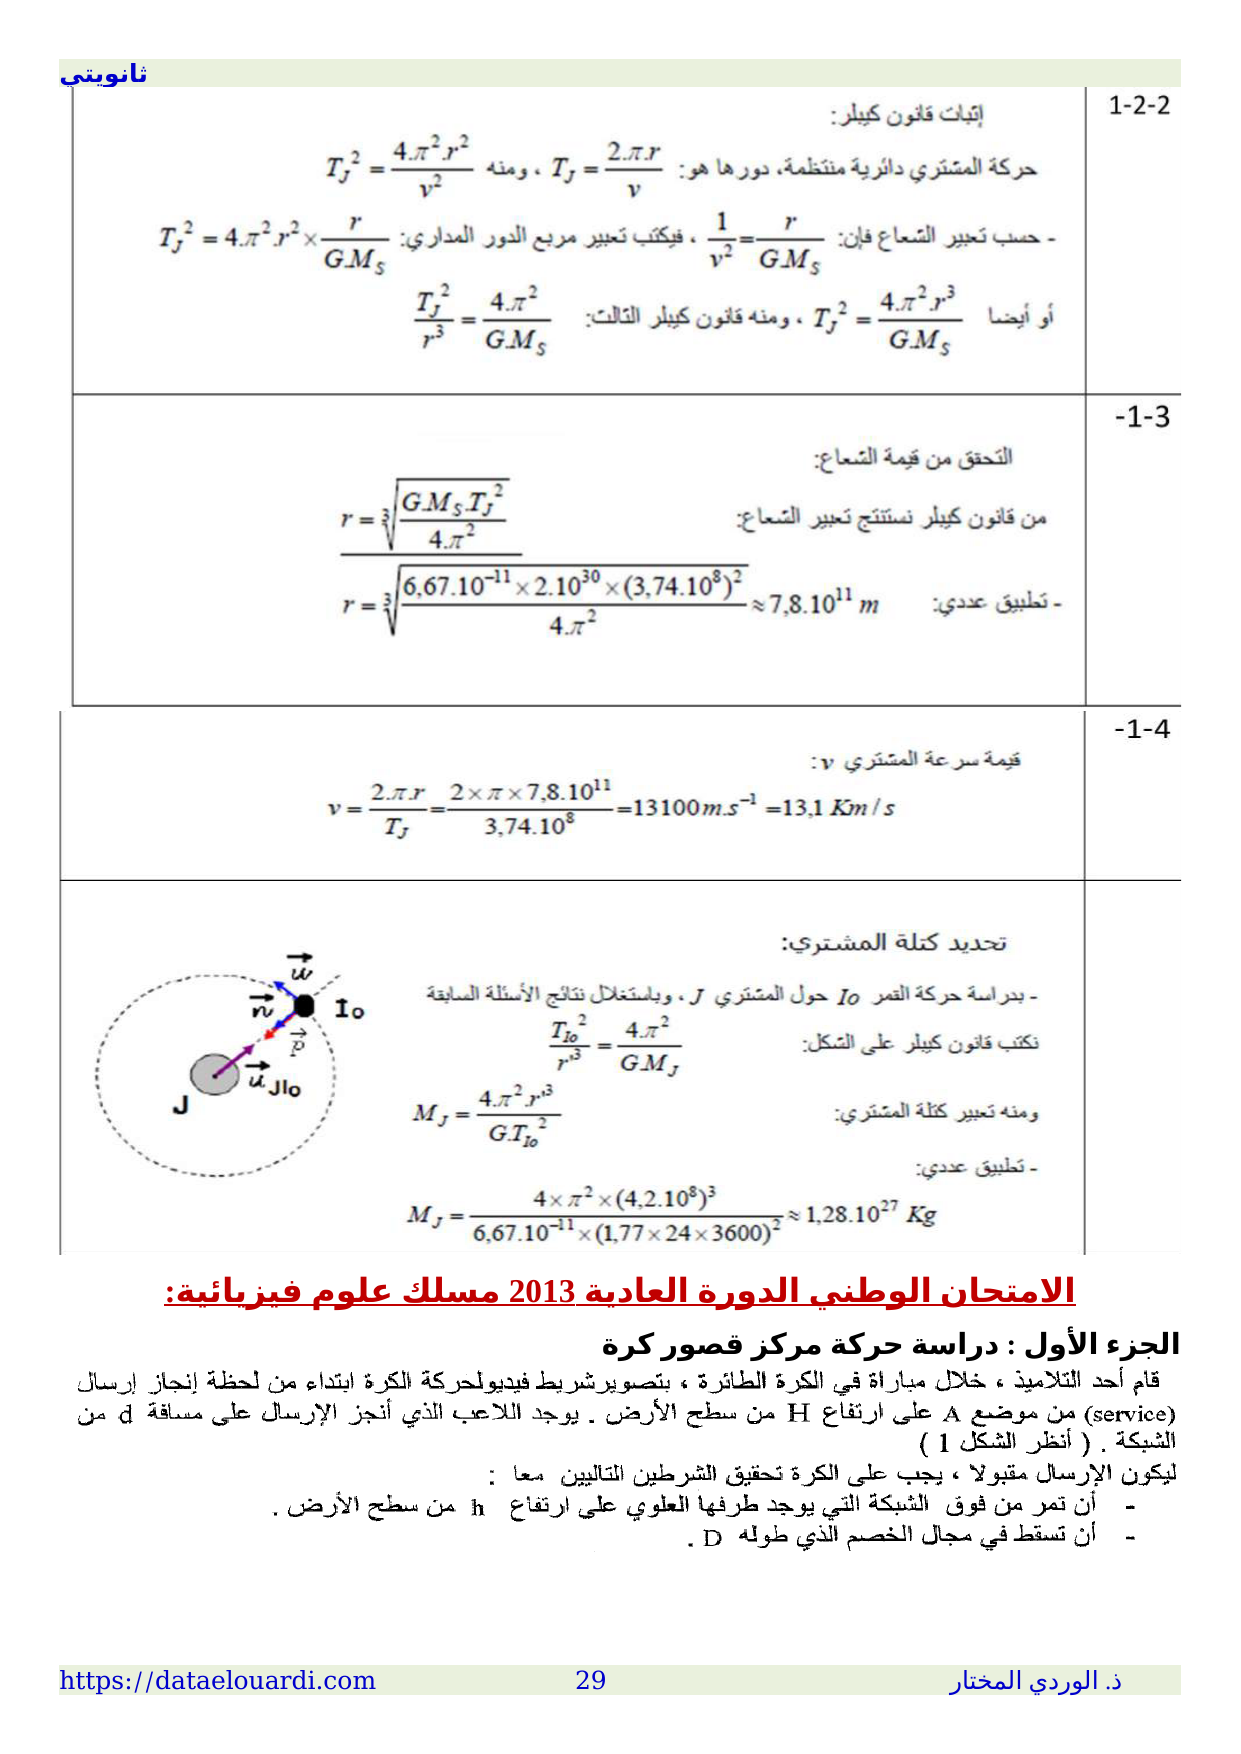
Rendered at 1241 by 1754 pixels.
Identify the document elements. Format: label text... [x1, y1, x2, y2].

picture [65, 1366, 1182, 1552]
text الامتحان الوطني الدورة العادية 2013 مسلك علوم فيزيائية: [59, 1271, 1181, 1309]
text الجزء الأول : دراسة حركة مركز قصور كرة [59, 1327, 1181, 1361]
